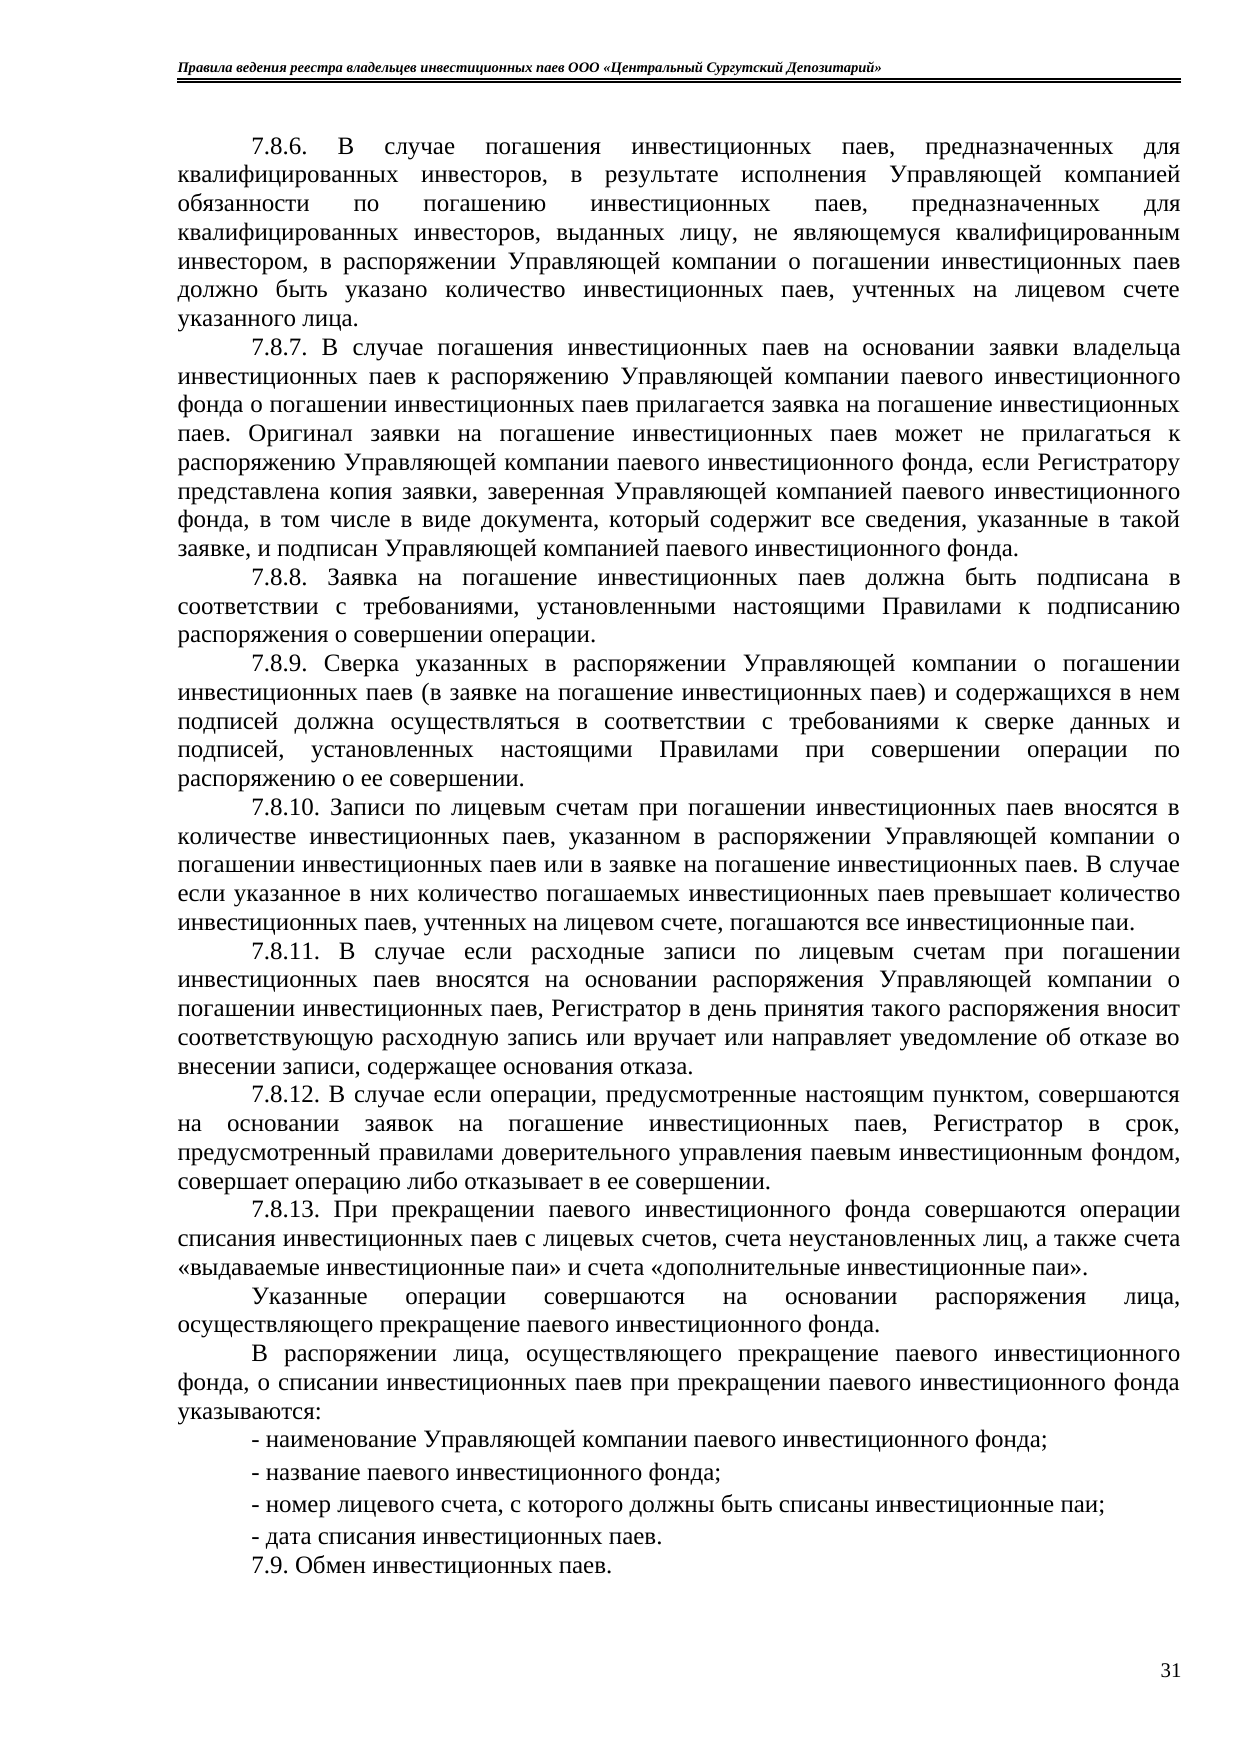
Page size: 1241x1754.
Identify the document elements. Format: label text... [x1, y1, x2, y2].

text 7.9. Обмен инвестиционных паев. [177, 1550, 1181, 1579]
text - дата списания инвестиционных паев. [177, 1521, 1181, 1550]
text Указанные операции совершаются на основании распоряжения лица, осуществляющего прекращение паевого инвестиционного фонда. [177, 1281, 1181, 1338]
text 7.8.11. В случае если расходные записи по лицевым счетам при погашении инвестиционных паев вносятся на основании распоряжения Управляющей компании о погашении инвестиционных паев, Регистратор в день принятия такого распоряжения вносит соответствующую расходную запись или вручает или направляет уведомление об отказе во внесении записи, содержащее основания отказа. [177, 936, 1181, 1079]
text 7.8.7. В случае погашения инвестиционных паев на основании заявки владельца инвестиционных паев к распоряжению Управляющей компании паевого инвестиционного фонда о погашении инвестиционных паев прилагается заявка на погашение инвестиционных паев. Оригинал заявки на погашение инвестиционных паев может не прилагаться к распоряжению Управляющей компании паевого инвестиционного фонда, если Регистратору представлена копия заявки, заверенная Управляющей компанией паевого инвестиционного фонда, в том числе в виде документа, который содержит все сведения, указанные в такой заявке, и подписан Управляющей компанией паевого инвестиционного фонда. [177, 332, 1181, 562]
text 7.8.12. В случае если операции, предусмотренные настоящим пунктом, совершаются на основании заявок на погашение инвестиционных паев, Регистратор в срок, предусмотренный правилами доверительного управления паевым инвестиционным фондом, совершает операцию либо отказывает в ее совершении. [177, 1079, 1181, 1194]
text 7.8.10. Записи по лицевым счетам при погашении инвестиционных паев вносятся в количестве инвестиционных паев, указанном в распоряжении Управляющей компании о погашении инвестиционных паев или в заявке на погашение инвестиционных паев. В случае если указанное в них количество погашаемых инвестиционных паев превышает количество инвестиционных паев, учтенных на лицевом счете, погашаются все инвестиционные паи. [177, 792, 1181, 936]
text - номер лицевого счета, с которого должны быть списаны инвестиционные паи; [177, 1489, 1181, 1518]
text В распоряжении лица, осуществляющего прекращение паевого инвестиционного фонда, о списании инвестиционных паев при прекращении паевого инвестиционного фонда указываются: [177, 1338, 1181, 1424]
text 7.8.9. Сверка указанных в распоряжении Управляющей компании о погашении инвестиционных паев (в заявке на погашение инвестиционных паев) и содержащихся в нем подписей должна осуществляться в соответствии с требованиями к сверке данных и подписей, установленных настоящими Правилами при совершении операции по распоряжению о ее совершении. [177, 648, 1181, 792]
text - название паевого инвестиционного фонда; [177, 1457, 1181, 1486]
text 7.8.6. В случае погашения инвестиционных паев, предназначенных для квалифицированных инвесторов, в результате исполнения Управляющей компанией обязанности по погашению инвестиционных паев, предназначенных для квалифицированных инвесторов, выданных лицу, не являющемуся квалифицированным инвестором, в распоряжении Управляющей компании о погашении инвестиционных паев должно быть указано количество инвестиционных паев, учтенных на лицевом счете указанного лица. [177, 131, 1181, 332]
list 7.8.13. При прекращении паевого инвестиционного фонда совершаются операции списания инвестиционных паев с лицевых счетов, счета неустановленных лиц, а также счета «выдаваемые инвестиционные паи» и счета «дополнительные инвестиционные паи». [177, 1194, 1181, 1281]
text 7.8.8. Заявка на погашение инвестиционных паев должна быть подписана в соответствии с требованиями, установленными настоящими Правилами к подписанию распоряжения о совершении операции. [177, 562, 1181, 648]
text - наименование Управляющей компании паевого инвестиционного фонда; [177, 1424, 1181, 1453]
